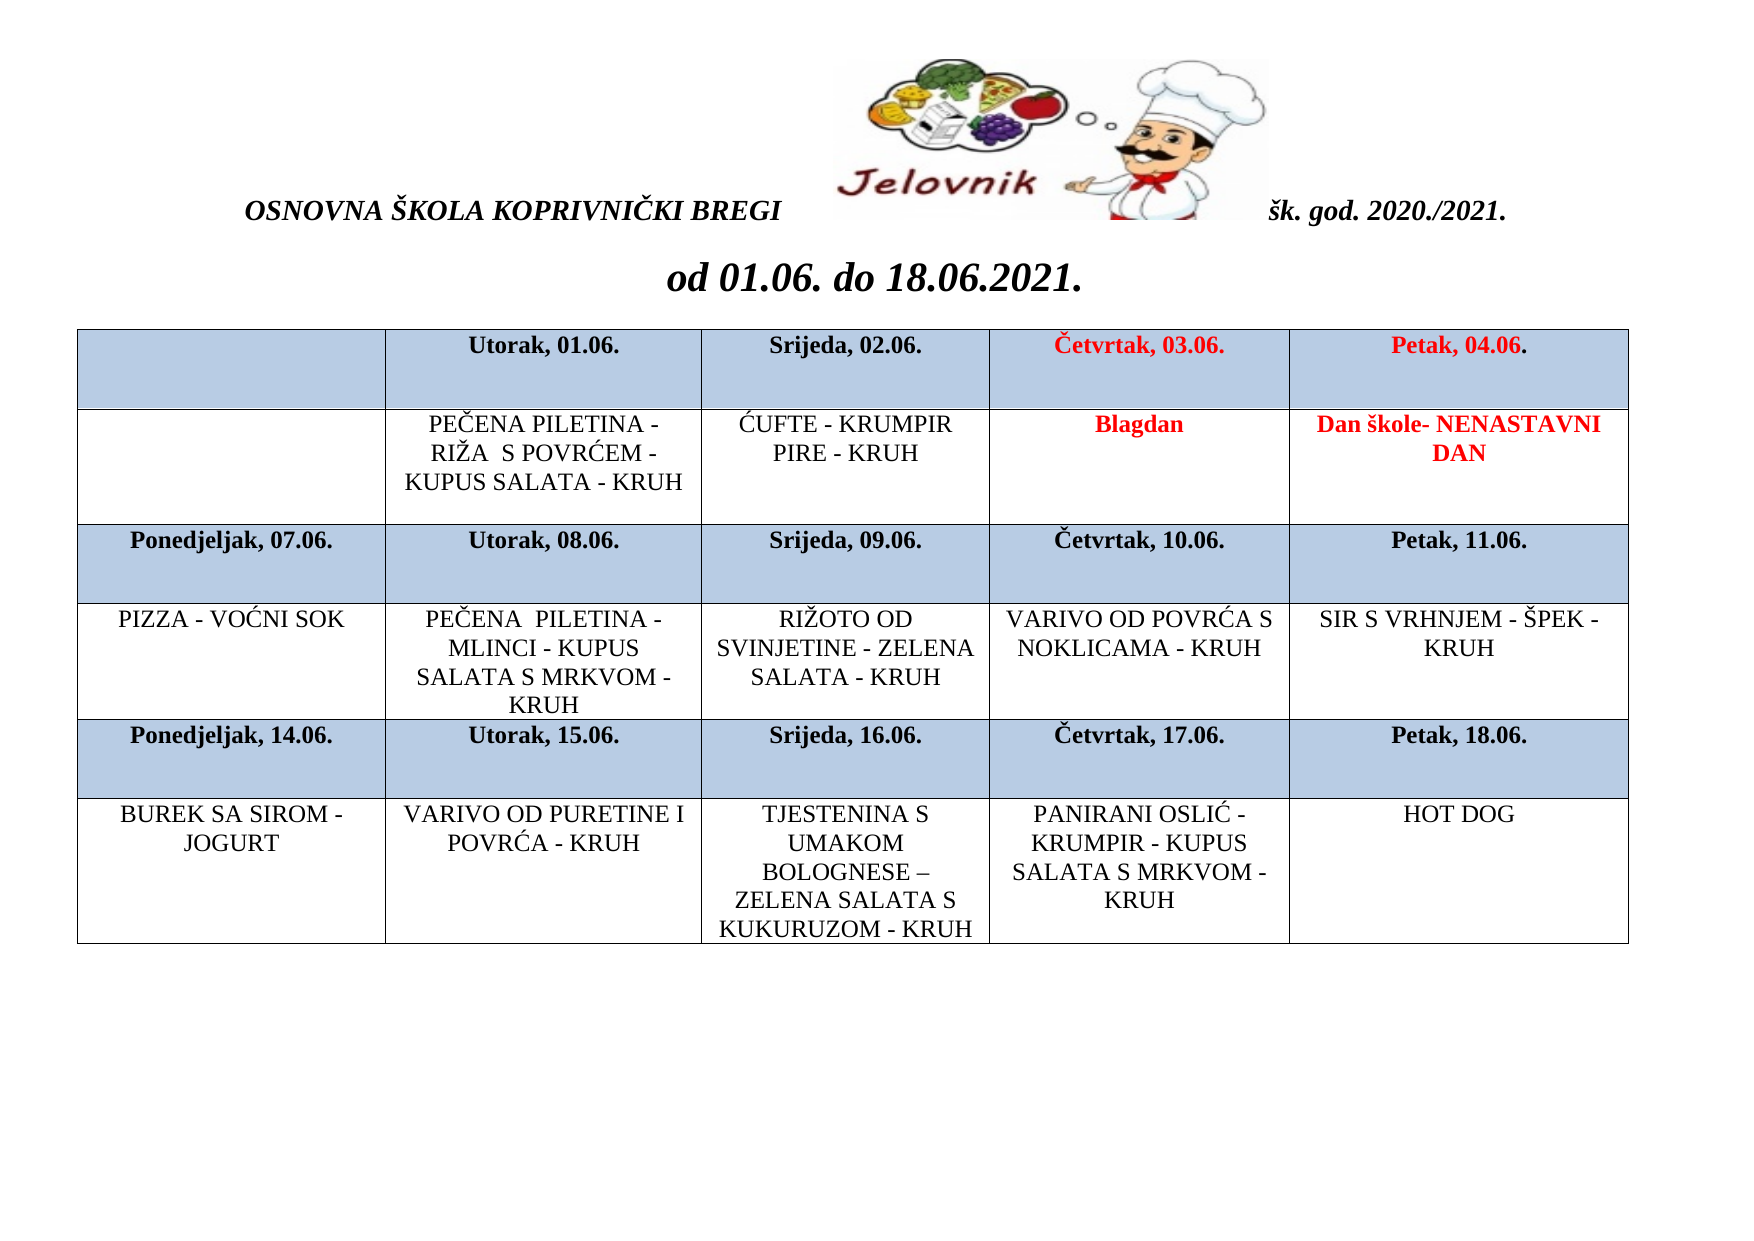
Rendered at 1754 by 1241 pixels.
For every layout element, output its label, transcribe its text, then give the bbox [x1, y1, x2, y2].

table_cell PEČENA PILETINA - MLINCI - KUPUS SALATA S MRKVOM - KRUH [386, 604, 701, 719]
table_cell BUREK SA SIROM - JOGURT [78, 799, 385, 943]
table_cell RIŽOTO OD SVINJETINE - ZELENA SALATA - KRUH [702, 604, 989, 719]
table_cell [78, 410, 385, 524]
table_header [78, 330, 385, 408]
table_cell Utorak, 08.06. [386, 525, 701, 603]
table_cell VARIVO OD PURETINE I POVRĆA - KRUH [386, 799, 701, 943]
table_cell TJESTENINA S UMAKOM BOLOGNESE – ZELENA SALATA S KUKURUZOM - KRUH [702, 799, 989, 943]
table_cell ĆUFTE - KRUMPIR PIRE - KRUH [702, 410, 989, 524]
table_cell VARIVO OD POVRĆA S NOKLICAMA - KRUH [990, 604, 1289, 719]
table_cell Četvrtak, 17.06. [990, 720, 1289, 798]
table_cell PEČENA PILETINA - RIŽA S POVRĆEM - KUPUS SALATA - KRUH [386, 410, 701, 524]
table_header Srijeda, 02.06. [702, 330, 989, 408]
table_header Četvrtak, 03.06. [990, 330, 1289, 408]
table_cell Srijeda, 09.06. [702, 525, 989, 603]
table_cell PIZZA - VOĆNI SOK [78, 604, 385, 719]
table_cell Ponedjeljak, 07.06. [78, 525, 385, 603]
table_cell Dan škole- NENASTAVNI DAN [1290, 410, 1628, 524]
picture [832, 59, 1269, 220]
table_cell Ponedjeljak, 14.06. [78, 720, 385, 798]
table_cell PANIRANI OSLIĆ - KRUMPIR - KUPUS SALATA S MRKVOM - KRUH [990, 799, 1289, 943]
table_cell Blagdan [990, 410, 1289, 524]
table_header Utorak, 01.06. [386, 330, 701, 408]
table_cell Petak, 18.06. [1290, 720, 1628, 798]
table_cell Utorak, 15.06. [386, 720, 701, 798]
text od 01.06. do 18.06.2021. [77, 253, 1677, 301]
table_cell HOT DOG [1290, 799, 1628, 943]
table_cell Srijeda, 16.06. [702, 720, 989, 798]
table_cell Petak, 11.06. [1290, 525, 1628, 603]
table_cell Četvrtak, 10.06. [990, 525, 1289, 603]
table_cell SIR S VRHNJEM - ŠPEK - KRUH [1290, 604, 1628, 719]
table_header Petak, 04.06. [1290, 330, 1628, 408]
